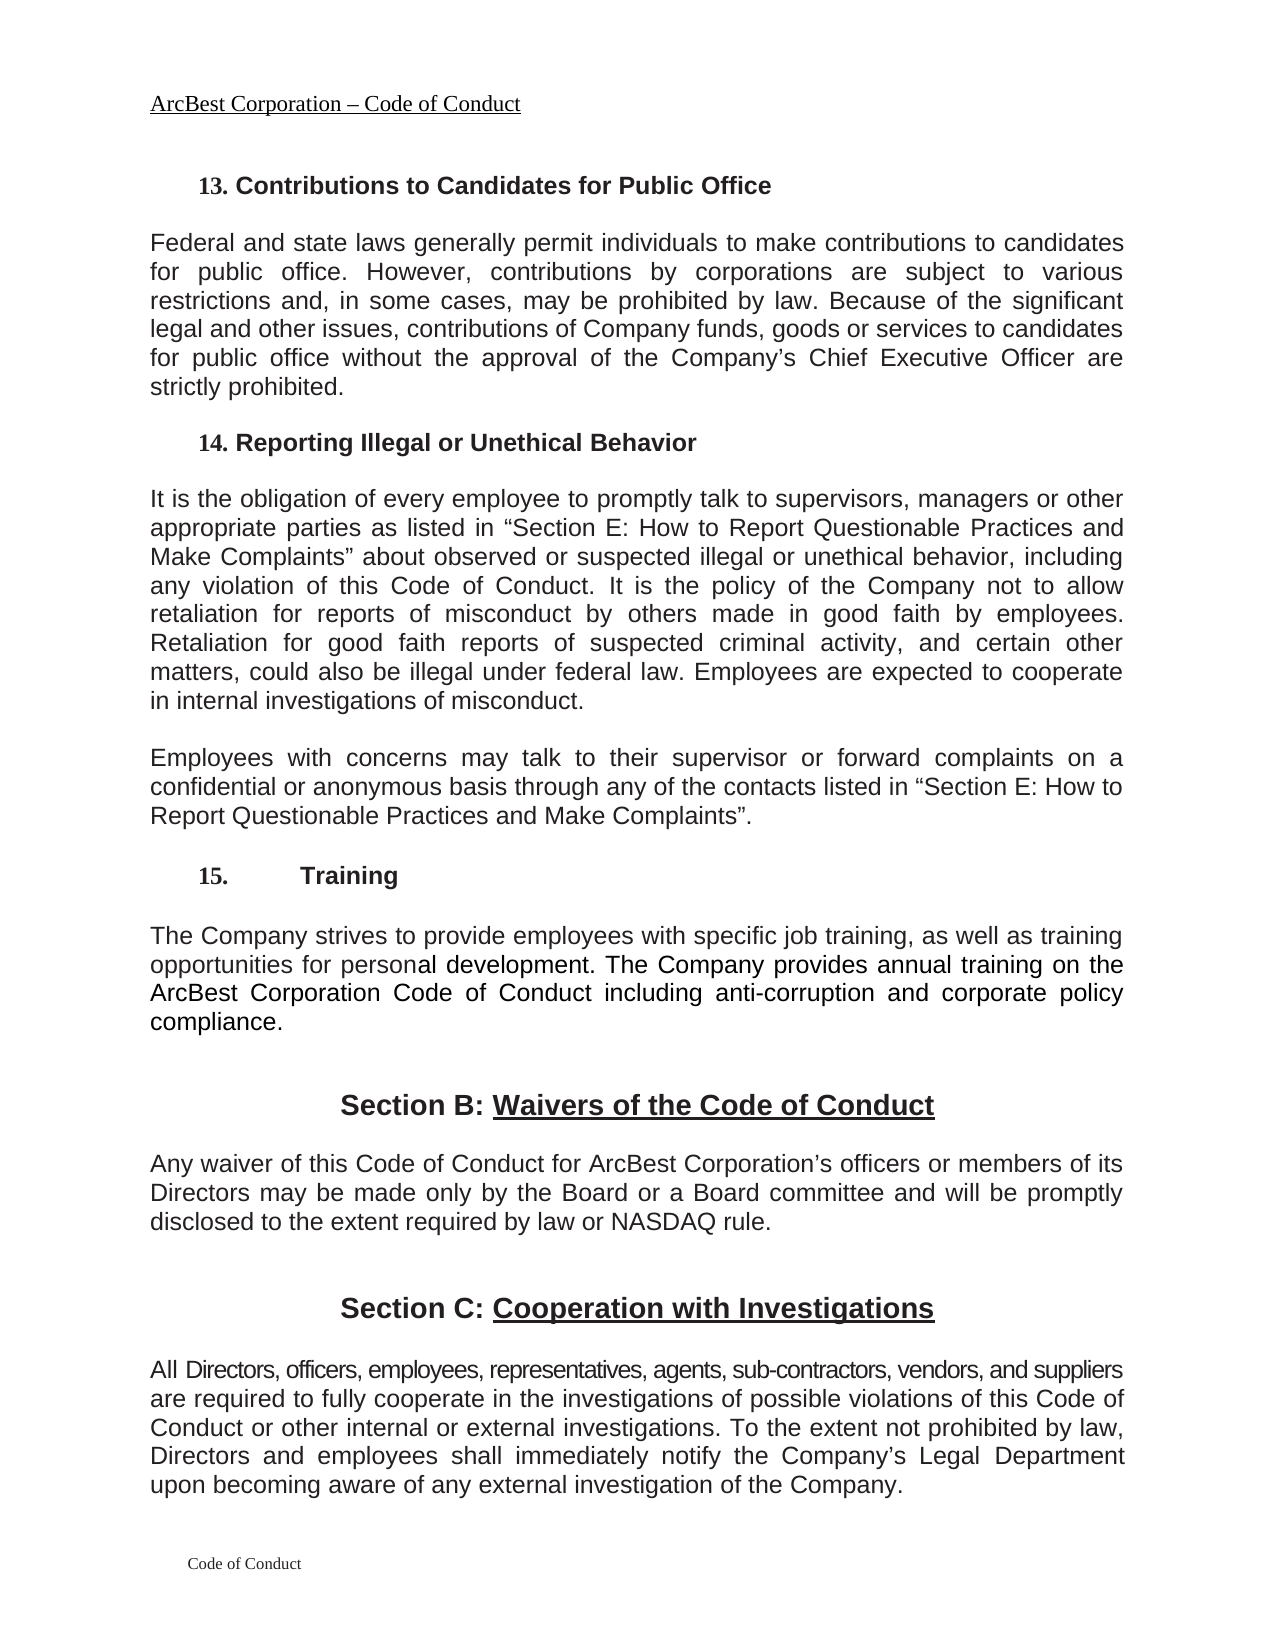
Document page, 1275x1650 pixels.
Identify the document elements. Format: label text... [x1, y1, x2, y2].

text The Company strives to provide employees with specific job training, as well as training opportunities for personal development. The Company provides annual training on the ArcBest Corporation Code of Conduct including anti-corruption and corporate policy compliance. [150, 921, 1125, 1036]
text Any waiver of this Code of Conduct for ArcBest Corporation’s officers or members of its Directors may be made only by the Board or a Board committee and will be promptly disclosed to the extent required by law or NASDAQ rule. [150, 1149, 1125, 1236]
text Federal and state laws generally permit individuals to make contributions to candidates for public office. However, contributions by corporations are subject to various restrictions and, in some cases, may be prohibited by law. Because of the significant legal and other issues, contributions of Company funds, goods or services to candidates for public office without the approval of the Company’s Chief Executive Officer are strictly prohibited. [150, 228, 1125, 401]
subtitle Reporting Illegal or Unethical Behavior [198, 428, 1125, 457]
list Training [198, 861, 1077, 889]
subtitle Contributions to Candidates for Public Office [198, 171, 1125, 200]
text Employees with concerns may talk to their supervisor or forward complaints on a confidential or anonymous basis through any of the contacts listed in “Section E: How to Report Questionable Practices and Make Complaints”. [150, 743, 1125, 829]
text It is the obligation of every employee to promptly talk to supervisors, managers or other appropriate parties as listed in “Section E: How to Report Questionable Practices and Make Complaints” about observed or suspected illegal or unethical behavior, including any violation of this Code of Conduct. It is the policy of the Company not to allow retaliation for reports of misconduct by others made in good faith by employees. Retaliation for good faith reports of suspected criminal activity, and certain other matters, could also be illegal under federal law. Employees are expected to cooperate in internal investigations of misconduct. [150, 484, 1125, 714]
subtitle Section B: Waivers of the Code of Conduct [150, 1088, 1125, 1122]
subtitle Section C: Cooperation with Investigations [150, 1291, 1125, 1324]
text All Directors, officers, employees, representatives, agents, sub-contractors, vendors, and suppliers are required to fully cooperate in the investigations of possible violations of this Code of Conduct or other internal or external investigations. To the extent not prohibited by law, Directors and employees shall immediately notify the Company’s Legal Department upon becoming aware of any external investigation of the Company. [150, 1355, 1125, 1499]
